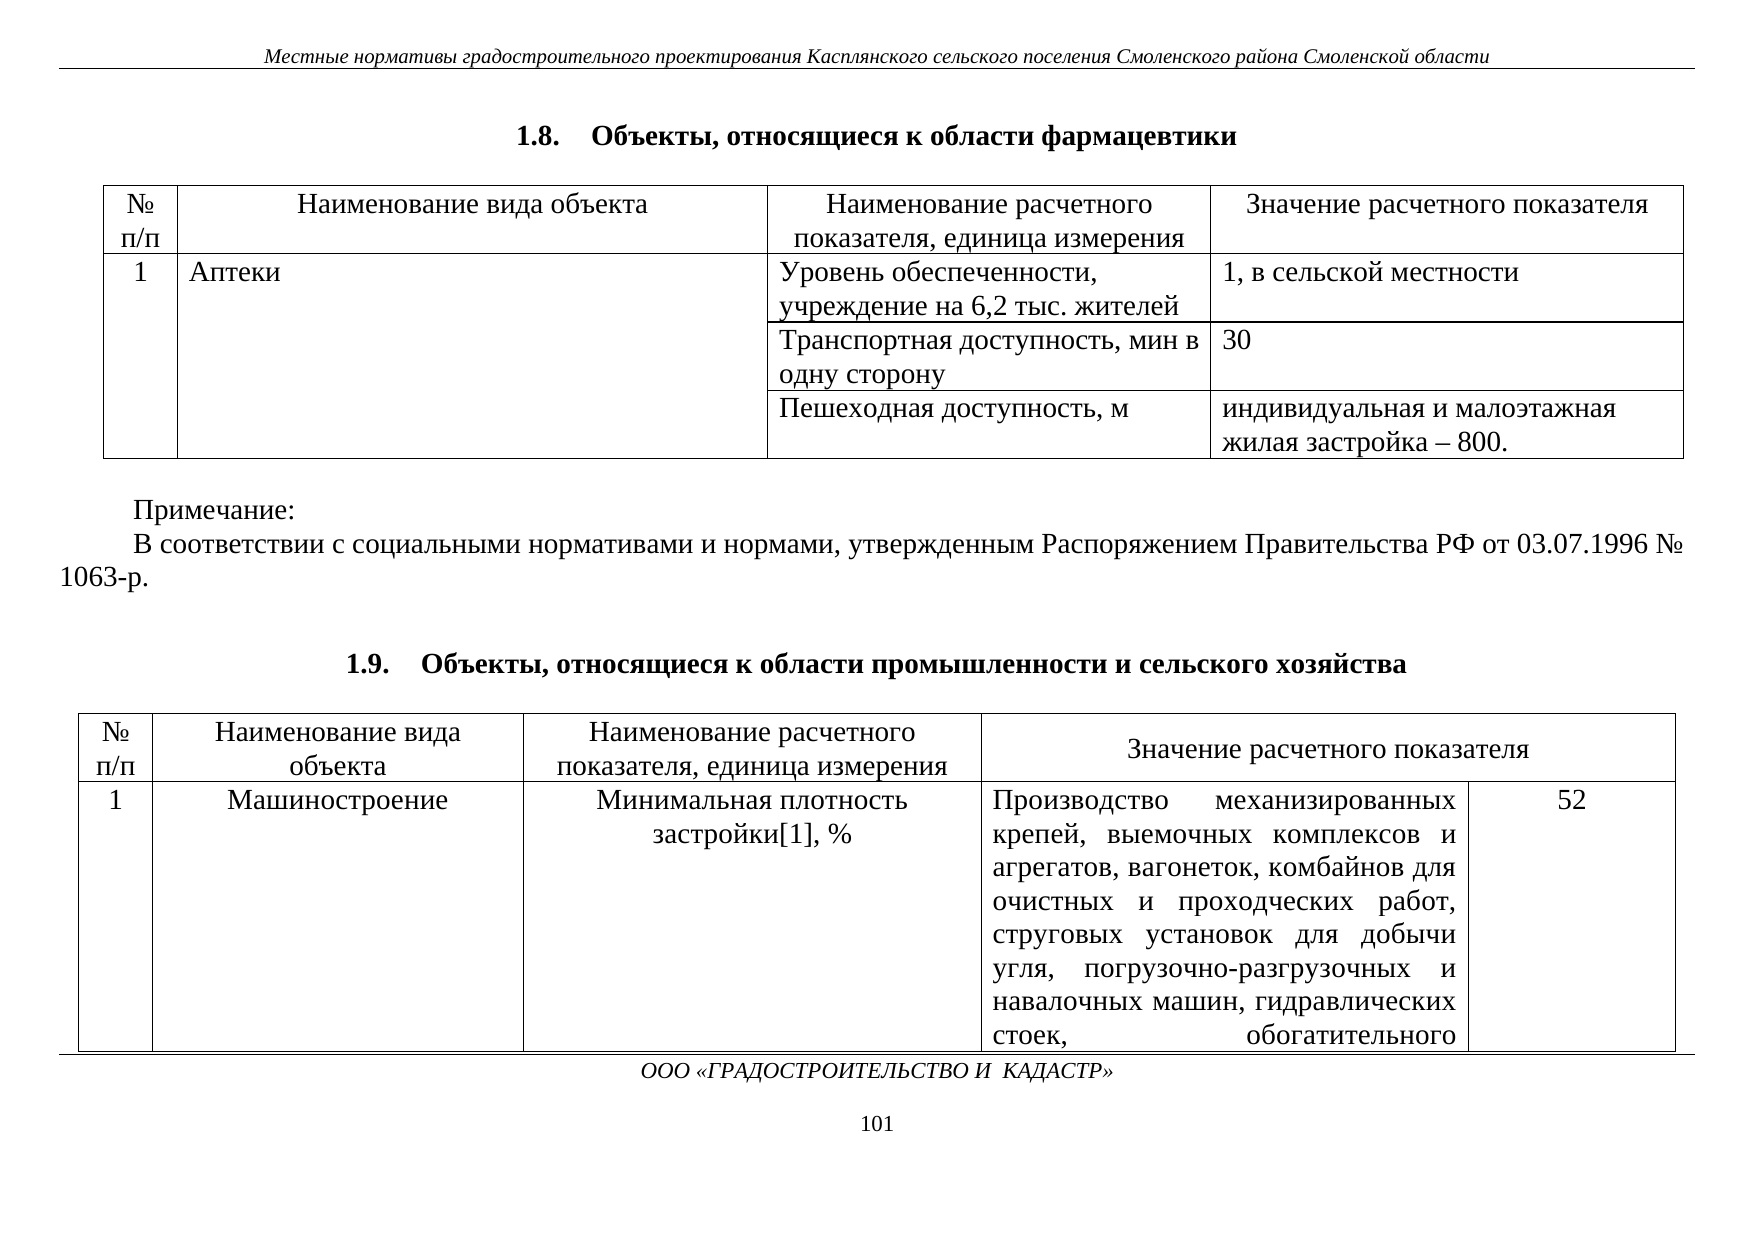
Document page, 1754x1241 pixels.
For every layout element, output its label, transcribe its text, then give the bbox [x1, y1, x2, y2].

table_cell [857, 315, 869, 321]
list Объекты, относящиеся к области промышленности и сельского хозяйства [58, 646, 1695, 679]
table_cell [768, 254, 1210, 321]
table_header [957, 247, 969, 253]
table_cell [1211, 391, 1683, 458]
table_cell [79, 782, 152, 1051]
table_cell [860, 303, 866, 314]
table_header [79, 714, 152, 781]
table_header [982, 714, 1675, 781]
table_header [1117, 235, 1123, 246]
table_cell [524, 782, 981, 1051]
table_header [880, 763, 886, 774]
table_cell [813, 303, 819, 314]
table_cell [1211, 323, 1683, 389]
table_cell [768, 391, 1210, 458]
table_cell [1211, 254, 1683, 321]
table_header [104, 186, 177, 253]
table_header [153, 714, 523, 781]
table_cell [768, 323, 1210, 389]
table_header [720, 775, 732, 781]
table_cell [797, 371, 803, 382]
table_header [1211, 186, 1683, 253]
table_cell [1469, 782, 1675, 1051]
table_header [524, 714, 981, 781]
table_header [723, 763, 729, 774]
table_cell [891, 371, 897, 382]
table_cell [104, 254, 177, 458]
text Примечание: [59, 492, 1695, 526]
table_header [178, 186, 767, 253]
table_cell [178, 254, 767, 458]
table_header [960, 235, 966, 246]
text В соответствии с социальными нормативами и нормами, утвержденным Распоряжением Правительства РФ от 03.07.1996 № 1063-р. [59, 526, 1695, 593]
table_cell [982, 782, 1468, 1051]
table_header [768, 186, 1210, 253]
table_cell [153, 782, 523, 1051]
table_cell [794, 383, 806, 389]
list Объекты, относящиеся к области фармацевтики [58, 118, 1695, 152]
